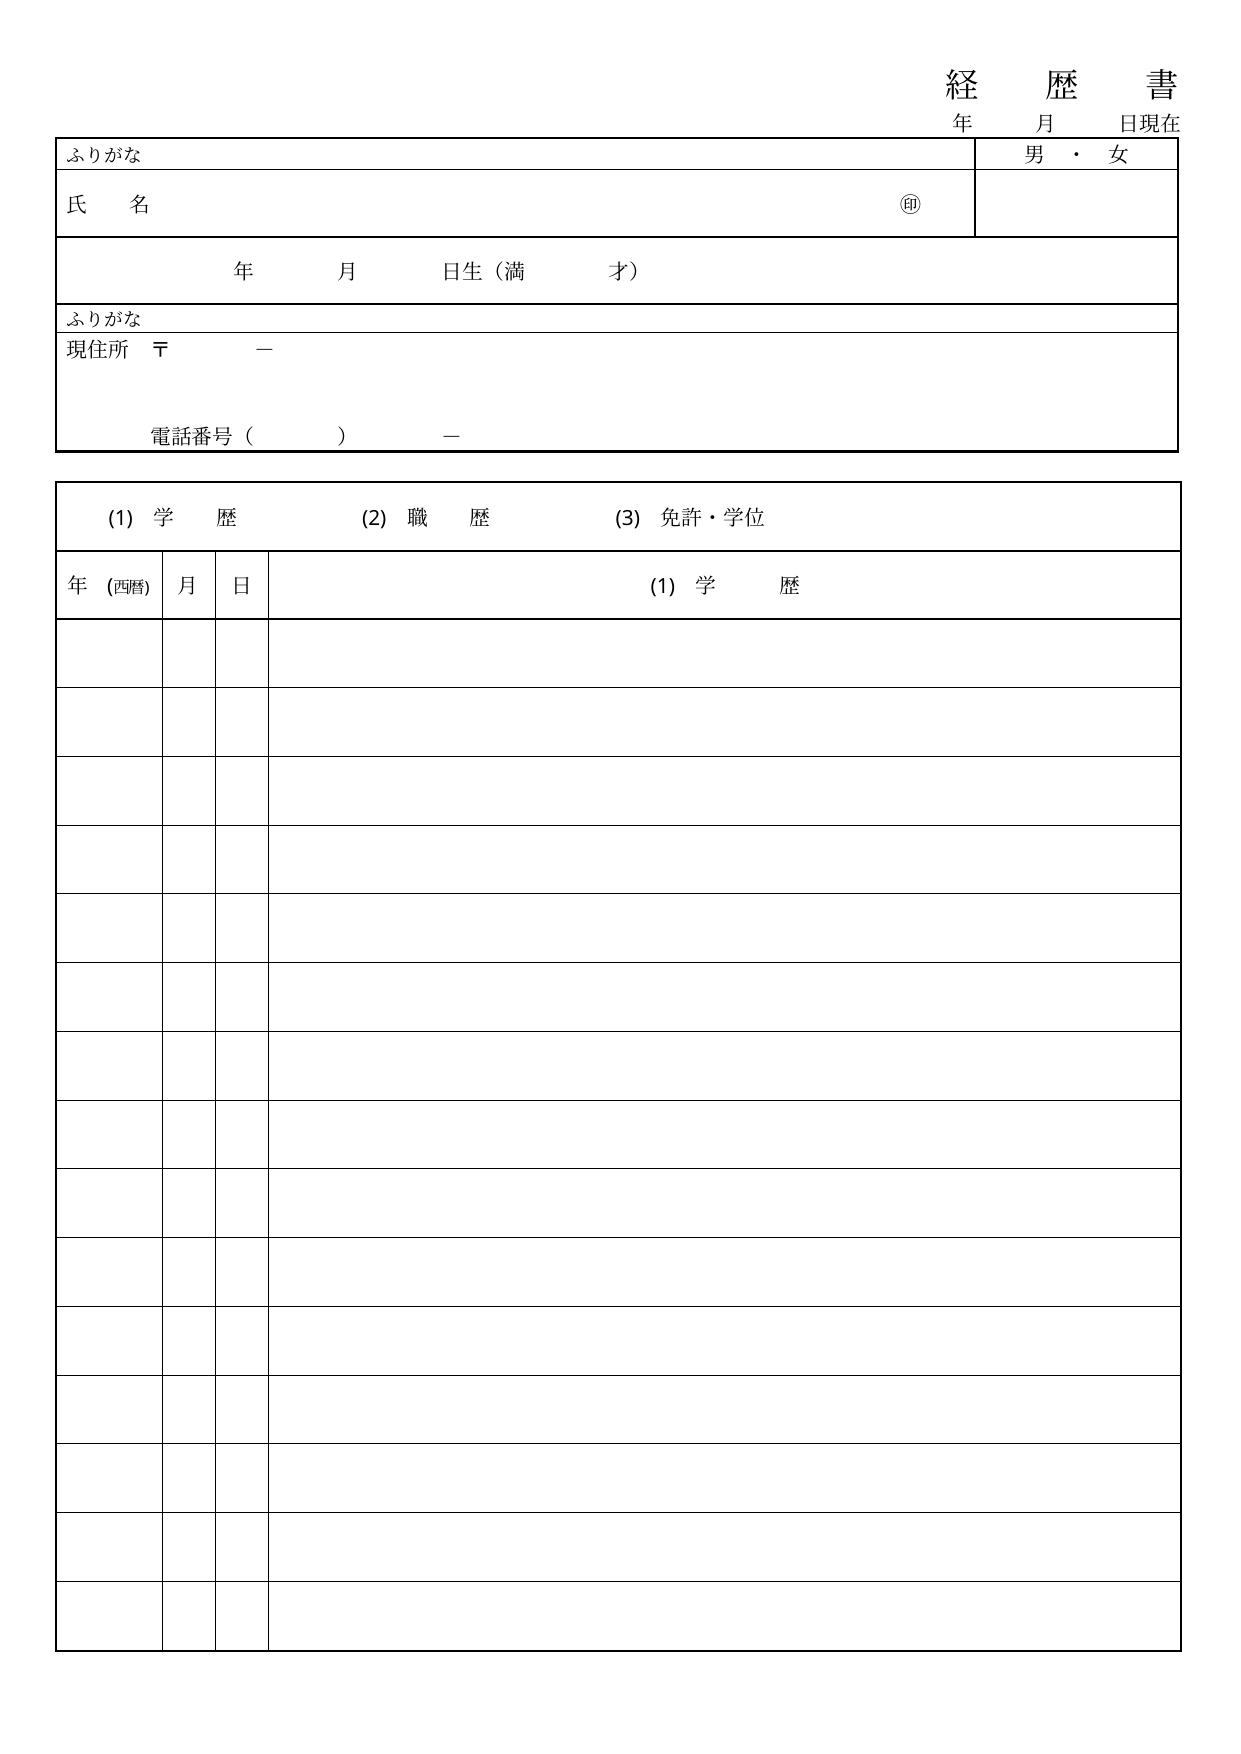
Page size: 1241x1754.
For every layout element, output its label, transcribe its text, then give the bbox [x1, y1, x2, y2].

table_header ふりがな [57, 139, 974, 169]
table_cell [269, 620, 1180, 687]
table_cell ふりがな [57, 305, 1177, 332]
table_cell [163, 1032, 215, 1099]
table_cell 日 [216, 552, 268, 618]
table_cell [57, 757, 162, 824]
table_cell [163, 1169, 215, 1237]
table_cell [216, 1238, 268, 1306]
table_header 男 ・ 女 [976, 139, 1177, 169]
table_cell [216, 1376, 268, 1443]
table_cell [216, 894, 268, 962]
table_cell [163, 826, 215, 893]
table_cell 氏 名 ㊞ [57, 170, 974, 236]
table_cell [163, 1238, 215, 1306]
table_cell [57, 1582, 162, 1649]
table_cell [269, 963, 1180, 1031]
table_cell [163, 1376, 215, 1443]
table_cell [216, 688, 268, 756]
table_cell [216, 826, 268, 893]
table_cell [163, 620, 215, 687]
table_cell [216, 963, 268, 1031]
table_cell [163, 688, 215, 756]
table_cell [269, 1238, 1180, 1306]
table_cell [216, 1444, 268, 1512]
table_cell [57, 1513, 162, 1581]
table_cell [216, 1169, 268, 1237]
table_cell [57, 620, 162, 687]
table_cell [976, 170, 1177, 236]
table_cell [269, 1307, 1180, 1374]
table_cell [57, 1169, 162, 1237]
text （枠は計2枚まで拡張可）経 歴 書 [59, 59, 1181, 107]
table_cell [269, 1169, 1180, 1237]
table_cell [216, 757, 268, 824]
table_cell [269, 1101, 1180, 1168]
table_cell [269, 1032, 1180, 1099]
table_cell [163, 1513, 215, 1581]
table_cell [269, 688, 1180, 756]
table_cell [216, 1582, 268, 1649]
table_cell [57, 688, 162, 756]
table_cell [57, 1376, 162, 1443]
table_cell [57, 826, 162, 893]
table_cell [163, 894, 215, 962]
table_cell [269, 1513, 1180, 1581]
table_cell [269, 757, 1180, 824]
table_cell [163, 1582, 215, 1649]
table_cell 年 (西暦) [57, 552, 162, 618]
table_cell (1) 学 歴 [269, 552, 1180, 618]
table_cell [57, 1101, 162, 1168]
table_cell [57, 894, 162, 962]
table_cell [163, 963, 215, 1031]
text 年 月 日現在 [59, 107, 1181, 137]
table_cell [269, 1376, 1180, 1443]
table_cell [57, 1444, 162, 1512]
table_cell 年 月 日生（満 才） [57, 238, 1177, 303]
table_cell [216, 1101, 268, 1168]
table_cell [216, 1513, 268, 1581]
table_cell [57, 1238, 162, 1306]
table_cell [57, 1307, 162, 1374]
table_header (1) 学 歴 (2) 職 歴 (3) 免許・学位 [57, 483, 1180, 549]
table_cell [269, 1582, 1180, 1649]
table_cell 現住所 〒 － 電話番号（ ） － [57, 333, 1177, 450]
table_cell [163, 1444, 215, 1512]
table_cell [163, 757, 215, 824]
table_cell [216, 620, 268, 687]
table_cell 月 [163, 552, 215, 618]
table_cell [216, 1307, 268, 1374]
table_cell [57, 1032, 162, 1099]
table_cell [216, 1032, 268, 1099]
table_cell [269, 826, 1180, 893]
table_cell [269, 1444, 1180, 1512]
table_cell [57, 963, 162, 1031]
table_cell [269, 894, 1180, 962]
table_cell [163, 1101, 215, 1168]
table_cell [163, 1307, 215, 1374]
